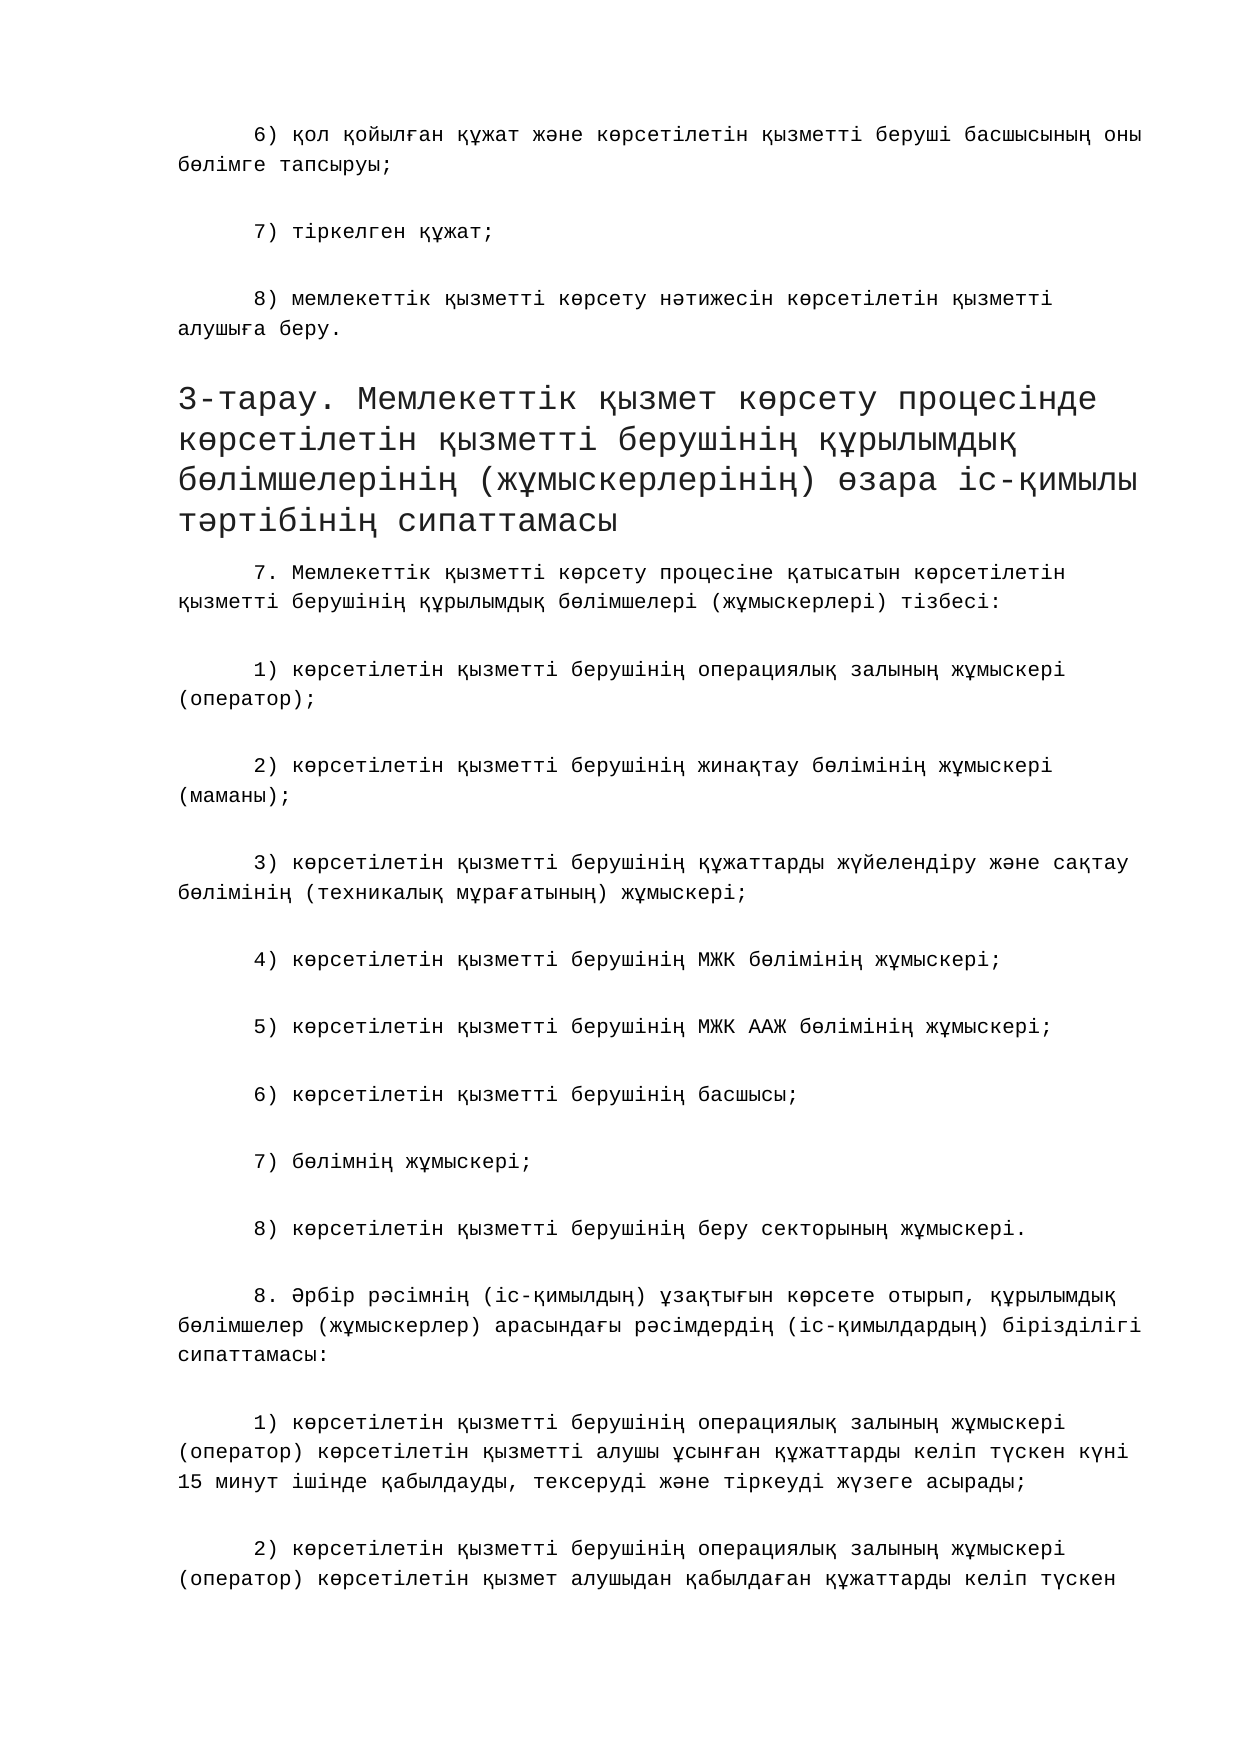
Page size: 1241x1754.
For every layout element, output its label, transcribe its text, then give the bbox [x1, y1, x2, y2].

text 5) көрсетілетін қызметті берушінің МЖК ААЖ бөлімінің жұмыскері; [177, 1010, 1152, 1040]
text 6) көрсетілетін қызметті берушінің басшысы; [177, 1077, 1152, 1107]
text 7) тіркелген құжат; [177, 215, 1152, 245]
text 7) бөлімнің жұмыскері; [177, 1145, 1152, 1174]
subtitle 3-тарау. Мемлекеттік қызмет көрсету процесінде көрсетілетін қызметті берушінің құрылымдық бөлімшелерінің (жұмыскерлерінің) өзара іс-қимылы тәртібінің сипаттамасы [177, 379, 1152, 542]
text 8) мемлекеттік қызметті көрсету нәтижесін көрсетілетін қызметті алушыға беру. [177, 282, 1152, 342]
text 2) көрсетілетін қызметті берушінің жинақтау бөлімінің жұмыскері (маманы); [177, 749, 1152, 809]
text 7. Мемлекеттік қызметті көрсету процесіне қатысатын көрсетілетін қызметті берушінің құрылымдық бөлімшелері (жұмыскерлері) тізбесі: [177, 556, 1152, 615]
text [177, 1532, 1152, 1592]
text 8. Әрбір рәсімнің (іс-қимылдың) ұзақтығын көрсете отырып, құрылымдық бөлімшелер (жұмыскерлер) арасындағы рәсімдердің (іс-қимылдардың) бірізділігі сипаттамасы: [177, 1279, 1152, 1368]
text 3) көрсетілетін қызметті берушінің құжаттарды жүйелендіру және сақтау бөлімінің (техникалық мұрағатының) жұмыскері; [177, 846, 1152, 906]
text 8) көрсетілетін қызметті берушінің беру секторының жұмыскері. [177, 1212, 1152, 1242]
text 1) көрсетілетін қызметті берушінің операциялық залының жұмыскері (оператор); [177, 652, 1152, 712]
text 4) көрсетілетін қызметті берушінің МЖК бөлімінің жұмыскері; [177, 943, 1152, 973]
text 6) қол қойылған құжат және көрсетілетін қызметті беруші басшысының оны бөлімге тапсыруы; [177, 118, 1152, 177]
text 1) көрсетілетін қызметті берушінің операциялық залының жұмыскері (оператор) көрсетілетін қызметті алушы ұсынған құжаттарды келіп түскен күні 15 минут ішінде қабылдауды, тексеруді және тіркеуді жүзеге асырады; [177, 1406, 1152, 1495]
